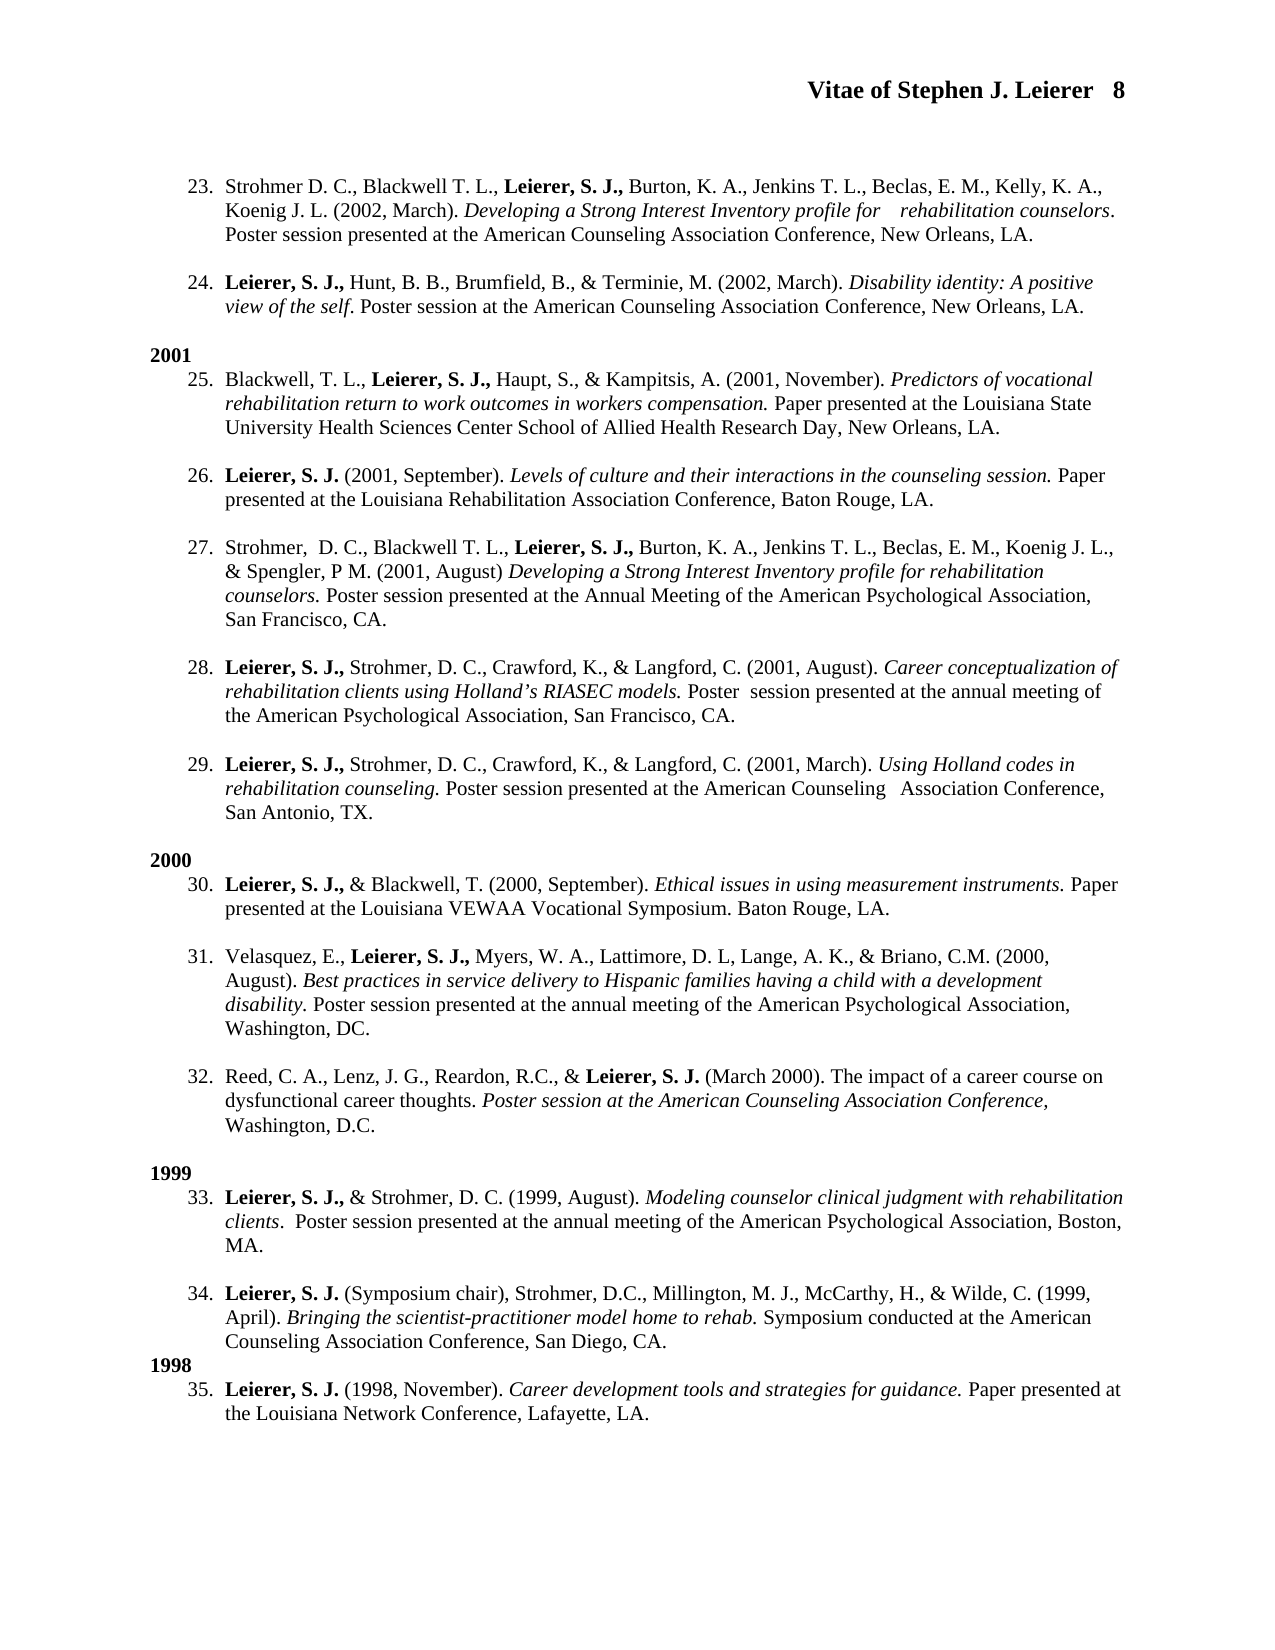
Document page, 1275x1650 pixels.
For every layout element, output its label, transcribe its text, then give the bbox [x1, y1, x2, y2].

list Leierer, S. J. (1998, November). Career development tools and strategies for guidance. Paper presented at the Louisiana Network Conference, Lafayette, LA. [187, 1377, 1125, 1425]
list Strohmer D. C., Blackwell T. L., Leierer, S. J., Burton, K. A., Jenkins T. L., Beclas, E. M., Kelly, K. A., Koenig J. L. (2002, March). Developing a Strong Interest Inventory profile for rehabilitation counselors. Poster session presented at the American Counseling Association Conference, New Orleans, LA. [187, 174, 1125, 246]
list Leierer, S. J., & Blackwell, T. (2000, September). Ethical issues in using measurement instruments. Paper presented at the Louisiana VEWAA Vocational Symposium. Baton Rouge, LA. [187, 872, 1125, 920]
text 2001 [150, 342, 1125, 367]
list 2000 [150, 848, 1125, 872]
list Velasquez, E., Leierer, S. J., Myers, W. A., Lattimore, D. L, Lange, A. K., & Briano, C.M. (2000, August). Best practices in service delivery to Hispanic families having a child with a development disability. Poster session presented at the annual meeting of the American Psychological Association, Washington, DC. [187, 944, 1125, 1040]
list Leierer, S. J., Strohmer, D. C., Crawford, K., & Langford, C. (2001, August). Career conceptualization of rehabilitation clients using Holland’s RIASEC models. Poster session presented at the annual meeting of the American Psychological Association, San Francisco, CA. [187, 655, 1125, 727]
list Leierer, S. J. (2001, September). Levels of culture and their interactions in the counseling session. Paper presented at the Louisiana Rehabilitation Association Conference, Baton Rouge, LA. [187, 463, 1125, 511]
list Reed, C. A., Lenz, J. G., Reardon, R.C., & Leierer, S. J. (March 2000). The impact of a career course on dysfunctional career thoughts. Poster session at the American Counseling Association Conference, Washington, D.C. [187, 1064, 1125, 1137]
list 1998 [150, 1353, 1125, 1377]
list Leierer, S. J., & Strohmer, D. C. (1999, August). Modeling counselor clinical judgment with rehabilitation clients. Poster session presented at the annual meeting of the American Psychological Association, Boston, MA. [187, 1185, 1125, 1257]
list Strohmer, D. C., Blackwell T. L., Leierer, S. J., Burton, K. A., Jenkins T. L., Beclas, E. M., Koenig J. L., & Spengler, P M. (2001, August) Developing a Strong Interest Inventory profile for rehabilitation counselors. Poster session presented at the Annual Meeting of the American Psychological Association, San Francisco, CA. [187, 535, 1125, 631]
list Blackwell, T. L., Leierer, S. J., Haupt, S., & Kampitsis, A. (2001, November). Predictors of vocational rehabilitation return to work outcomes in workers compensation. Paper presented at the Louisiana State University Health Sciences Center School of Allied Health Research Day, New Orleans, LA. [187, 367, 1125, 439]
list 1999 [150, 1161, 1125, 1185]
list Leierer, S. J. (Symposium chair), Strohmer, D.C., Millington, M. J., McCarthy, H., & Wilde, C. (1999, April). Bringing the scientist-practitioner model home to rehab. Symposium conducted at the American Counseling Association Conference, San Diego, CA. [187, 1281, 1125, 1353]
list Leierer, S. J., Hunt, B. B., Brumfield, B., & Terminie, M. (2002, March). Disability identity: A positive view of the self. Poster session at the American Counseling Association Conference, New Orleans, LA. [187, 270, 1125, 318]
list Leierer, S. J., Strohmer, D. C., Crawford, K., & Langford, C. (2001, March). Using Holland codes in rehabilitation counseling. Poster session presented at the American Counseling Association Conference, San Antonio, TX. [187, 752, 1125, 824]
